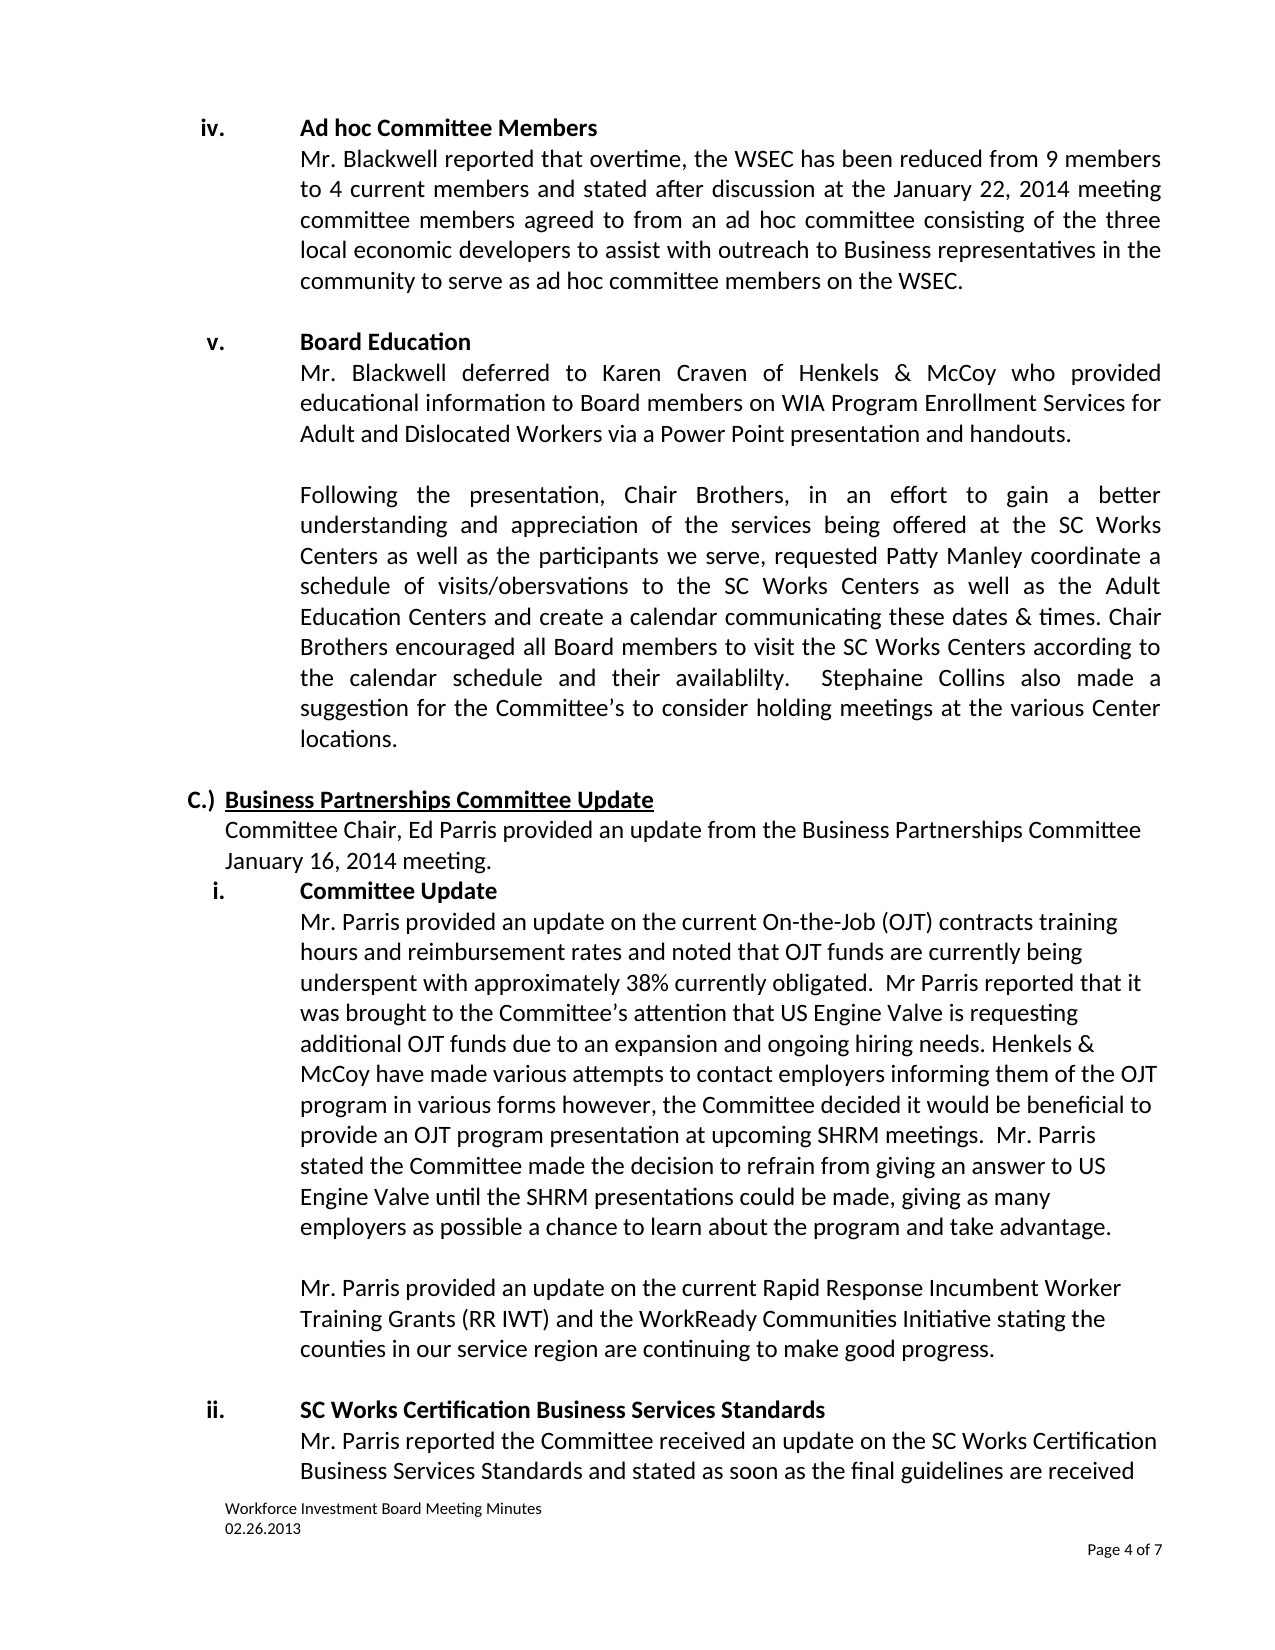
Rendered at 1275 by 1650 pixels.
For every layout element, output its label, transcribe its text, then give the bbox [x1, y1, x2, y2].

list Committee Update [225, 876, 1162, 906]
list Mr. Parris provided an update on the current Rapid Response Incumbent Worker Training Grants (RR IWT) and the WorkReady Communities Initiative stating the counties in our service region are continuing to make good progress. [300, 1272, 1162, 1364]
list SC Works Certification Business Services Standards [225, 1394, 1162, 1425]
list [300, 1425, 1162, 1486]
text Committee Chair, Ed Parris provided an update from the Business Partnerships Committee January 16, 2014 meeting. [225, 814, 1162, 876]
list Following the presentation, Chair Brothers, in an effort to gain a better understanding and appreciation of the services being offered at the SC Works Centers as well as the participants we serve, requested Patty Manley coordinate a schedule of visits/obersvations to the SC Works Centers as well as the Adult Education Centers and create a calendar communicating these dates & times. Chair Brothers encouraged all Board members to visit the SC Works Centers according to the calendar schedule and their availablilty. Stephaine Collins also made a suggestion for the Committee’s to consider holding meetings at the various Center locations. [300, 479, 1162, 753]
list Mr. Blackwell deferred to Karen Craven of Henkels & McCoy who provided educational information to Board members on WIA Program Enrollment Services for Adult and Dislocated Workers via a Power Point presentation and handouts. [300, 357, 1162, 448]
list Ad hoc Committee Members [225, 112, 1162, 143]
list Business Partnerships Committee Update [187, 784, 1162, 814]
list Board Education [225, 326, 1162, 357]
list Mr. Parris provided an update on the current On-the-Job (OJT) contracts training hours and reimbursement rates and noted that OJT funds are currently being underspent with approximately 38% currently obligated. Mr Parris reported that it was brought to the Committee’s attention that US Engine Valve is requesting additional OJT funds due to an expansion and ongoing hiring needs. Henkels & McCoy have made various attempts to contact employers informing them of the OJT program in various forms however, the Committee decided it would be beneficial to provide an OJT program presentation at upcoming SHRM meetings. Mr. Parris stated the Committee made the decision to refrain from giving an answer to US Engine Valve until the SHRM presentations could be made, giving as many employers as possible a chance to learn about the program and take advantage. [300, 906, 1162, 1242]
list Mr. Blackwell reported that overtime, the WSEC has been reduced from 9 members to 4 current members and stated after discussion at the January 22, 2014 meeting committee members agreed to from an ad hoc committee consisting of the three local economic developers to assist with outreach to Business representatives in the community to serve as ad hoc committee members on the WSEC. [300, 143, 1162, 296]
